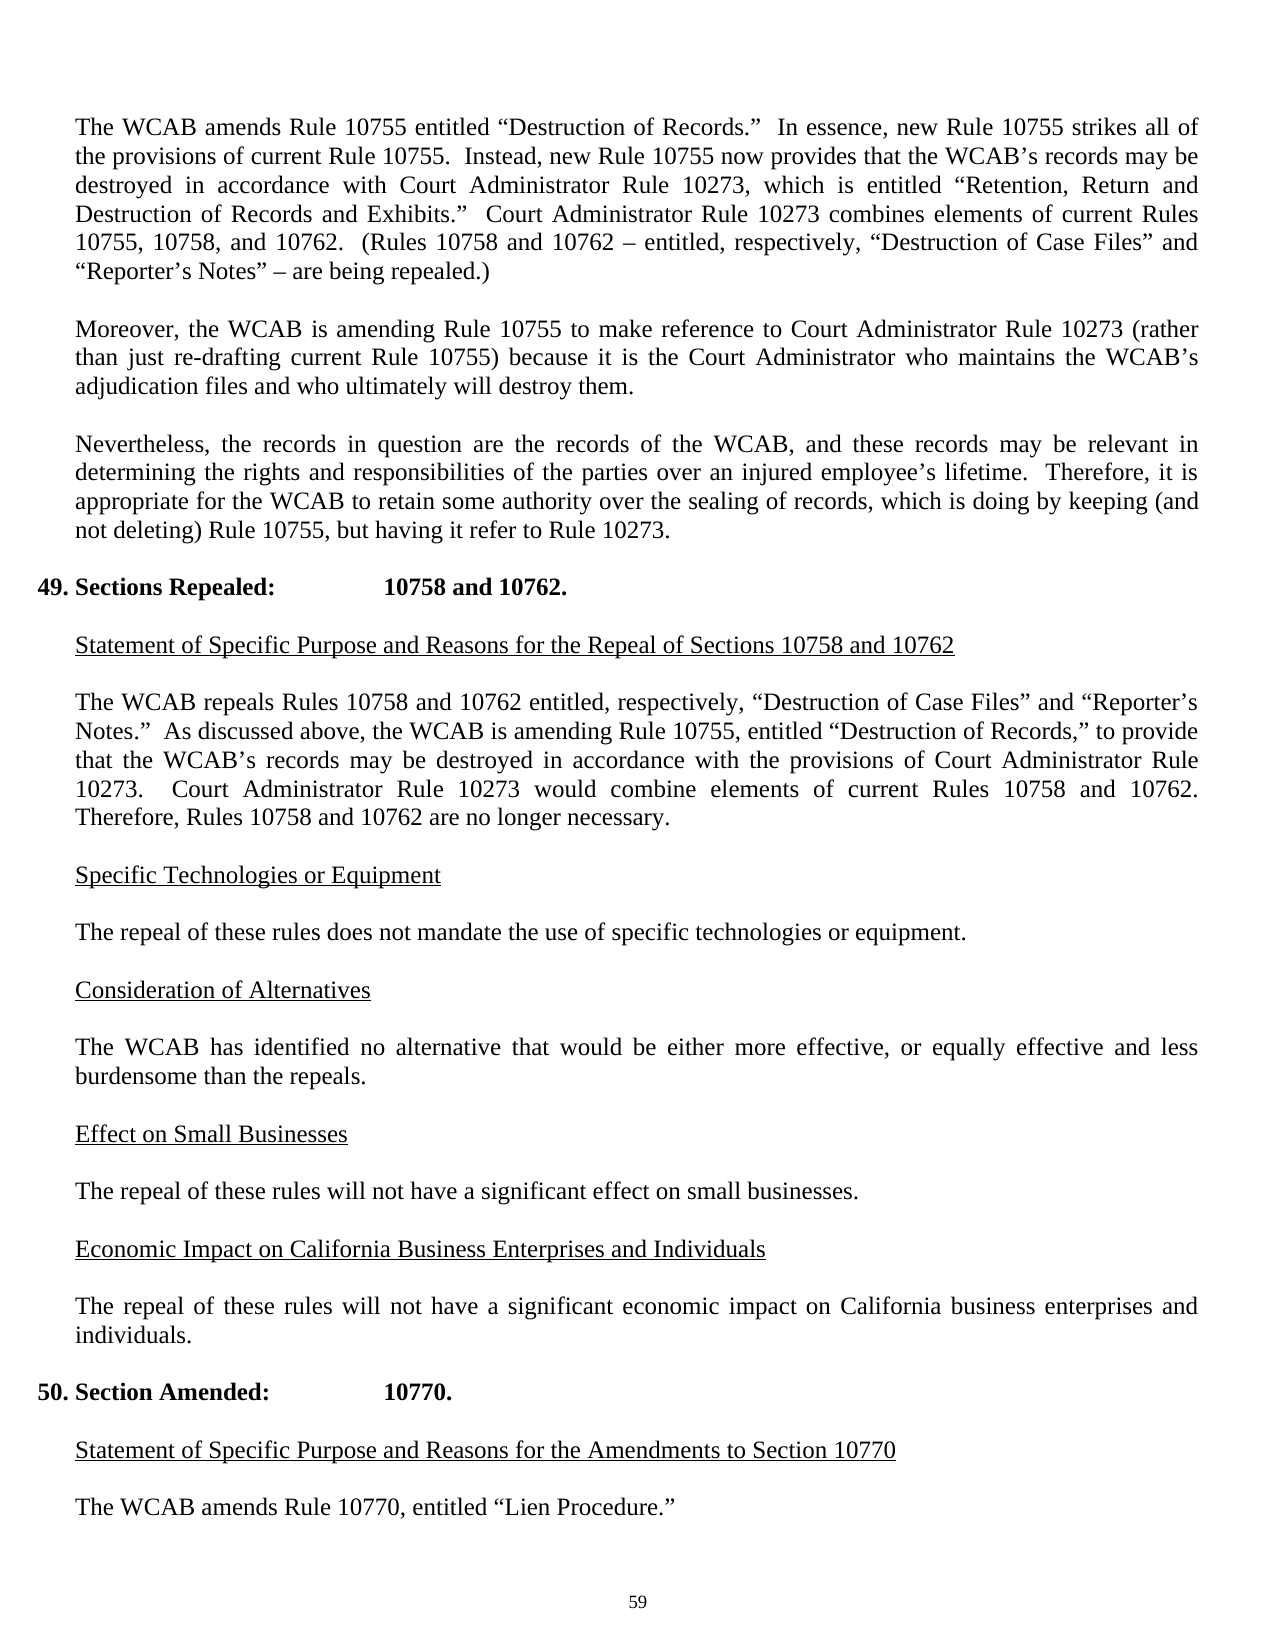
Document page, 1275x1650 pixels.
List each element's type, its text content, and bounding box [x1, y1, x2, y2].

text The has identified no alternative that would be either more effective, or equally effective and less burdensome than the repeals. [75, 1032, 1200, 1090]
text Moreover, the is amending Rule 10755 to make reference to Court Administrator Rule 10273 (rather than just re-drafting current Rule 10755) because it is the Court Administrator who maintains the ’s adjudication files and who ultimately will destroy them. [75, 314, 1200, 400]
text Nevertheless, the records in question are the records of the , and these records may be relevant in determining the rights and responsibilities of the parties over an injured employee’s lifetime. Therefore, it is appropriate for the to retain some authority over the sealing of records, which is doing by keeping (and not deleting) Rule 10755, but having it refer to Rule 10273. [75, 429, 1200, 544]
subtitle Economic Impact on California Business Enterprises and Individuals [75, 1234, 1200, 1262]
text The amends Rule 10755 entitled “Destruction of Records.” In essence, new Rule 10755 strikes all of the provisions of current Rule 10755. Instead, new Rule 10755 now provides that the ’s records may be destroyed in accordance with Court Administrator Rule 10273, which is entitled “Retention, Return and Destruction of Records and Exhibits.” Court Administrator Rule 10273 combines elements of current Rules 10755, 10758, and 10762. (Rules 10758 and 10762 – entitled, respectively, “Destruction of Case Files” and “Reporter’s Notes” – are being repealed.) [75, 112, 1200, 285]
text The repeals Rules 10758 and 10762 entitled, respectively, “Destruction of Case Files” and “Reporter’s Notes.” As discussed above, the is amending Rule 10755, entitled “Destruction of Records,” to provide that the ’s records may be destroyed in accordance with the provisions of Court Administrator Rule 10273. Court Administrator Rule 10273 would combine elements of current Rules 10758 and 10762. Therefore, Rules 10758 and 10762 are no longer necessary. [75, 687, 1200, 831]
subtitle Sections Repealed: 10758 and 10762. [37, 572, 1200, 601]
text The repeal of these rules does not mandate the use of specific technologies or equipment. [75, 917, 1200, 946]
subtitle Statement of Specific Purpose and Reasons for the Repeal of Sections 10758 and 10762 [75, 630, 1200, 659]
subtitle Consideration of Alternatives [75, 975, 1200, 1004]
subtitle Statement of Specific Purpose and Reasons for the Amendments to Section 10770 [75, 1435, 1200, 1464]
subtitle Section Amended: 10770. [37, 1377, 1200, 1406]
text The repeal of these rules will not have a significant effect on small businesses. [75, 1176, 1200, 1205]
text The repeal of these rules will not have a significant economic impact on California business enterprises and individuals. [75, 1291, 1200, 1349]
text The amends Rule 10770, entitled “Lien Procedure.” [75, 1492, 1200, 1521]
subtitle Effect on Small Businesses [75, 1119, 1200, 1147]
subtitle Specific Technologies or Equipment [75, 860, 1200, 889]
